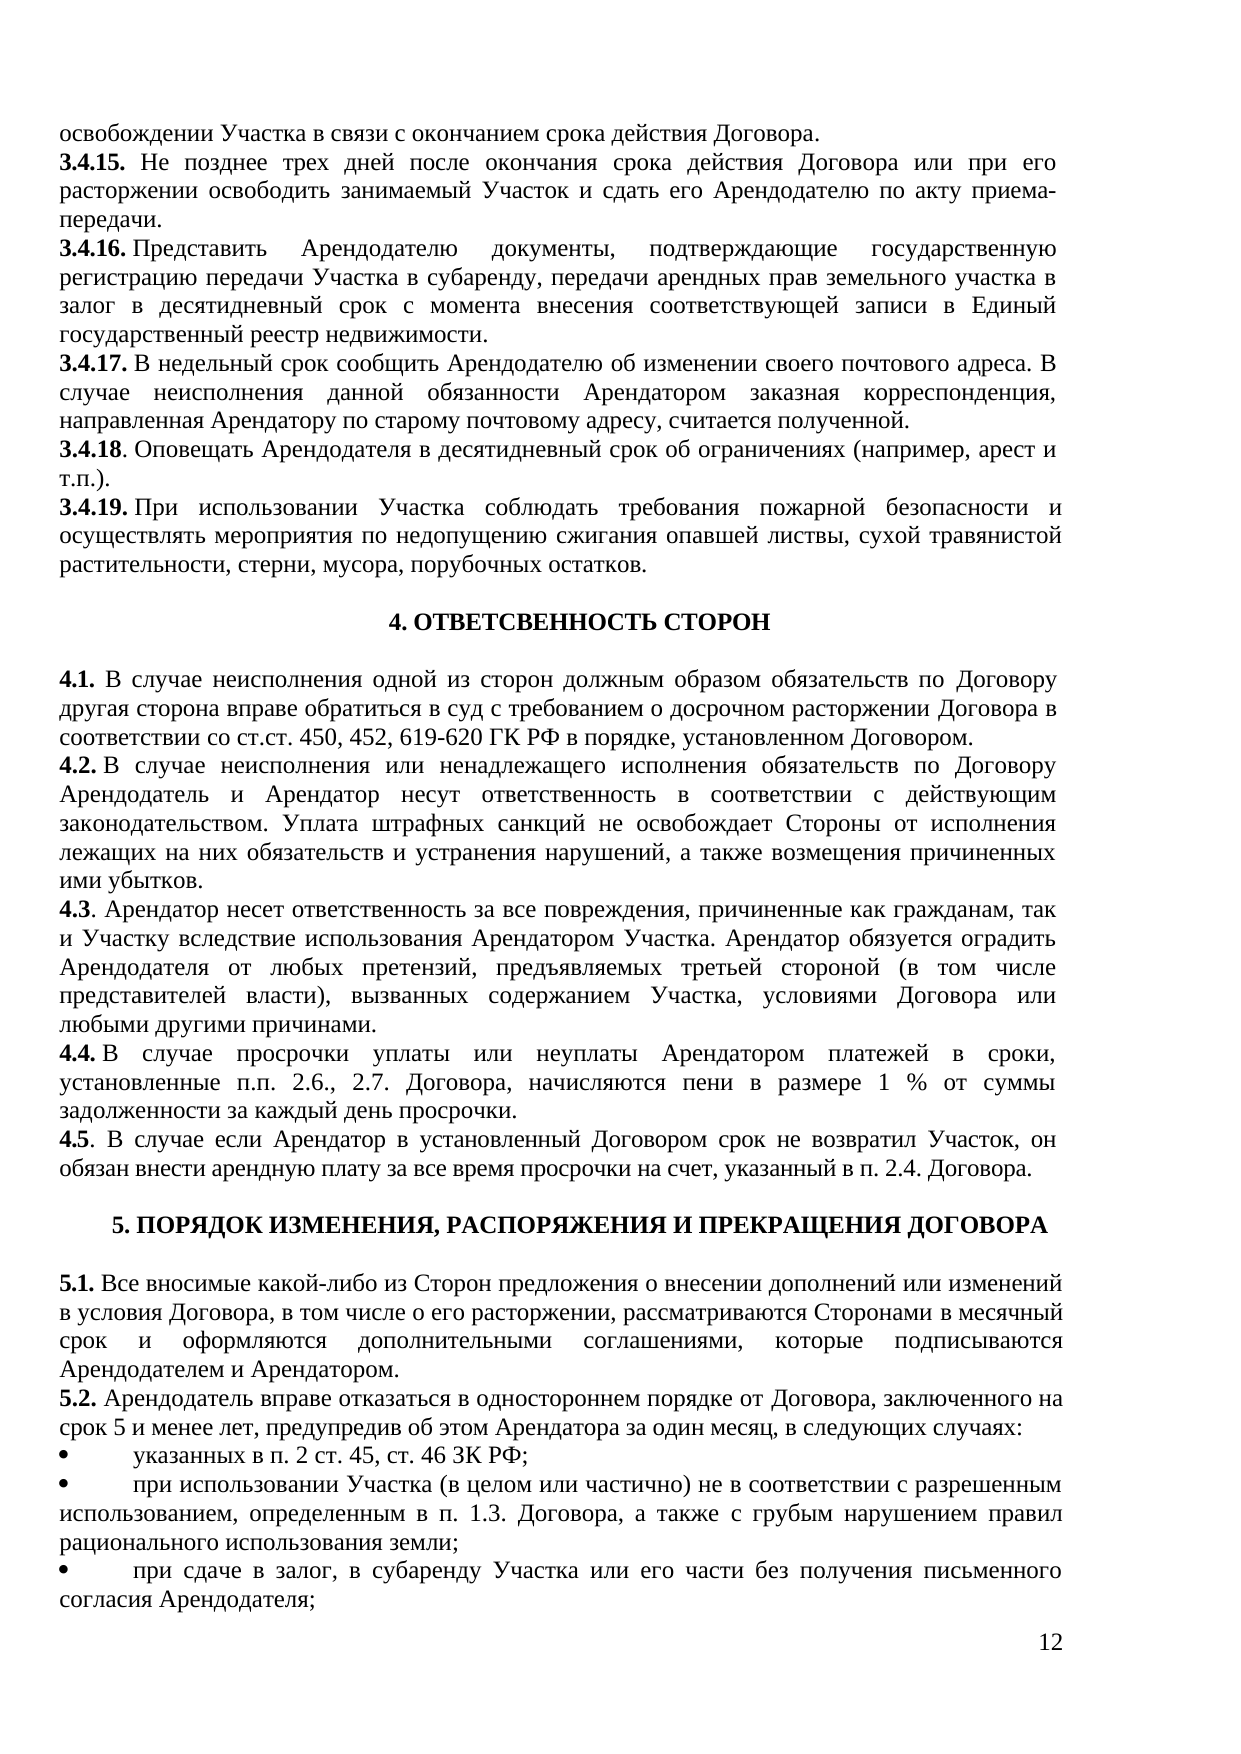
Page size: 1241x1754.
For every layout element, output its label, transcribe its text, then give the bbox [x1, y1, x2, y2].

text 3.4.17. В недельный срок сообщить Арендодателю об изменении своего почтового адреса. В случае неисполнения данной обязанности Арендатором заказная корреспонденция, направленная Арендатору по старому почтовому адресу, считается полученной. [59, 348, 1057, 434]
text 3.4.18. Оповещать Арендодателя в десятидневный срок об ограничениях (например, арест и т.п.). [59, 434, 1057, 492]
list указанных в п. 2 ст. 45, ст. 46 ЗК РФ; [59, 1441, 1063, 1469]
text 4.1. В случае неисполнения одной из сторон должным образом обязательств по Договору другая сторона вправе обратиться в суд с требованием о досрочном расторжении Договора в соответствии со ст.ст. 450, 452, 619-620 ГК РФ в порядке, установленном Договором. [59, 664, 1057, 751]
text 3.4.16. Представить Арендодателю документы, подтверждающие государственную регистрацию передачи Участка в субаренду, передачи арендных прав земельного участка в залог в десятидневный срок с момента внесения соответствующей записи в Единый государственный реестр недвижимости. [59, 233, 1057, 348]
text 3.4.15. Не позднее трех дней после окончания срока действия Договора или при его расторжении освободить занимаемый Участок и сдать его Арендодателю по акту приема-передачи. [59, 147, 1057, 233]
text 4.4. В случае просрочки уплаты или неуплаты Арендатором платежей в сроки, установленные п.п. 2.6., 2.7. Договора, начисляются пени в размере 1 % от суммы задолженности за каждый день просрочки. [59, 1038, 1057, 1124]
list при сдаче в залог, в субаренду Участка или его части без получения письменного согласия Арендодателя; [59, 1556, 1063, 1613]
text 5. ПОРЯДОК ИЗМЕНЕНИЯ, РАСПОРЯЖЕНИЯ И ПРЕКРАЩЕНИЯ ДОГОВОРА [65, 1211, 1057, 1239]
text 4.5. В случае если Арендатор в установленный Договором срок не возвратил Участок, он обязан внести арендную плату за все время просрочки на счет, указанный в п. 2.4. Договора. [59, 1124, 1057, 1182]
text 5.2. Арендодатель вправе отказаться в одностороннем порядке от Договора, заключенного на срок 5 и менее лет, предупредив об этом Арендатора за один месяц, в следующих случаях: [59, 1383, 1063, 1441]
text 4. ОТВЕТСВЕННОСТЬ СТОРОН [65, 607, 1057, 636]
text 4.2. В случае неисполнения или ненадлежащего исполнения обязательств по Договору Арендодатель и Арендатор несут ответственность в соответствии с действующим законодательством. Уплата штрафных санкций не освобождает Стороны от исполнения лежащих на них обязательств и устранения нарушений, а также возмещения причиненных ими убытков. [59, 751, 1057, 894]
text 4.3. Арендатор несет ответственность за все повреждения, причиненные как гражданам, так и Участку вследствие использования Арендатором Участка. Арендатор обязуется оградить Арендодателя от любых претензий, предъявляемых третьей стороной (в том числе представителей власти), вызванных содержанием Участка, условиями Договора или любыми другими причинами. [59, 894, 1057, 1038]
text 5.1. Все вносимые какой-либо из Сторон предложения о внесении дополнений или изменений в условия Договора, в том числе о его расторжении, рассматриваются Сторонами в месячный срок и оформляются дополнительными соглашениями, которые подписываются Арендодателем и Арендатором. [59, 1268, 1063, 1383]
text 3.4.19. При использовании Участка соблюдать требования пожарной безопасности и осуществлять мероприятия по недопущению сжигания опавшей листвы, сухой травянистой растительности, стерни, мусора, порубочных остатков. [59, 492, 1063, 578]
